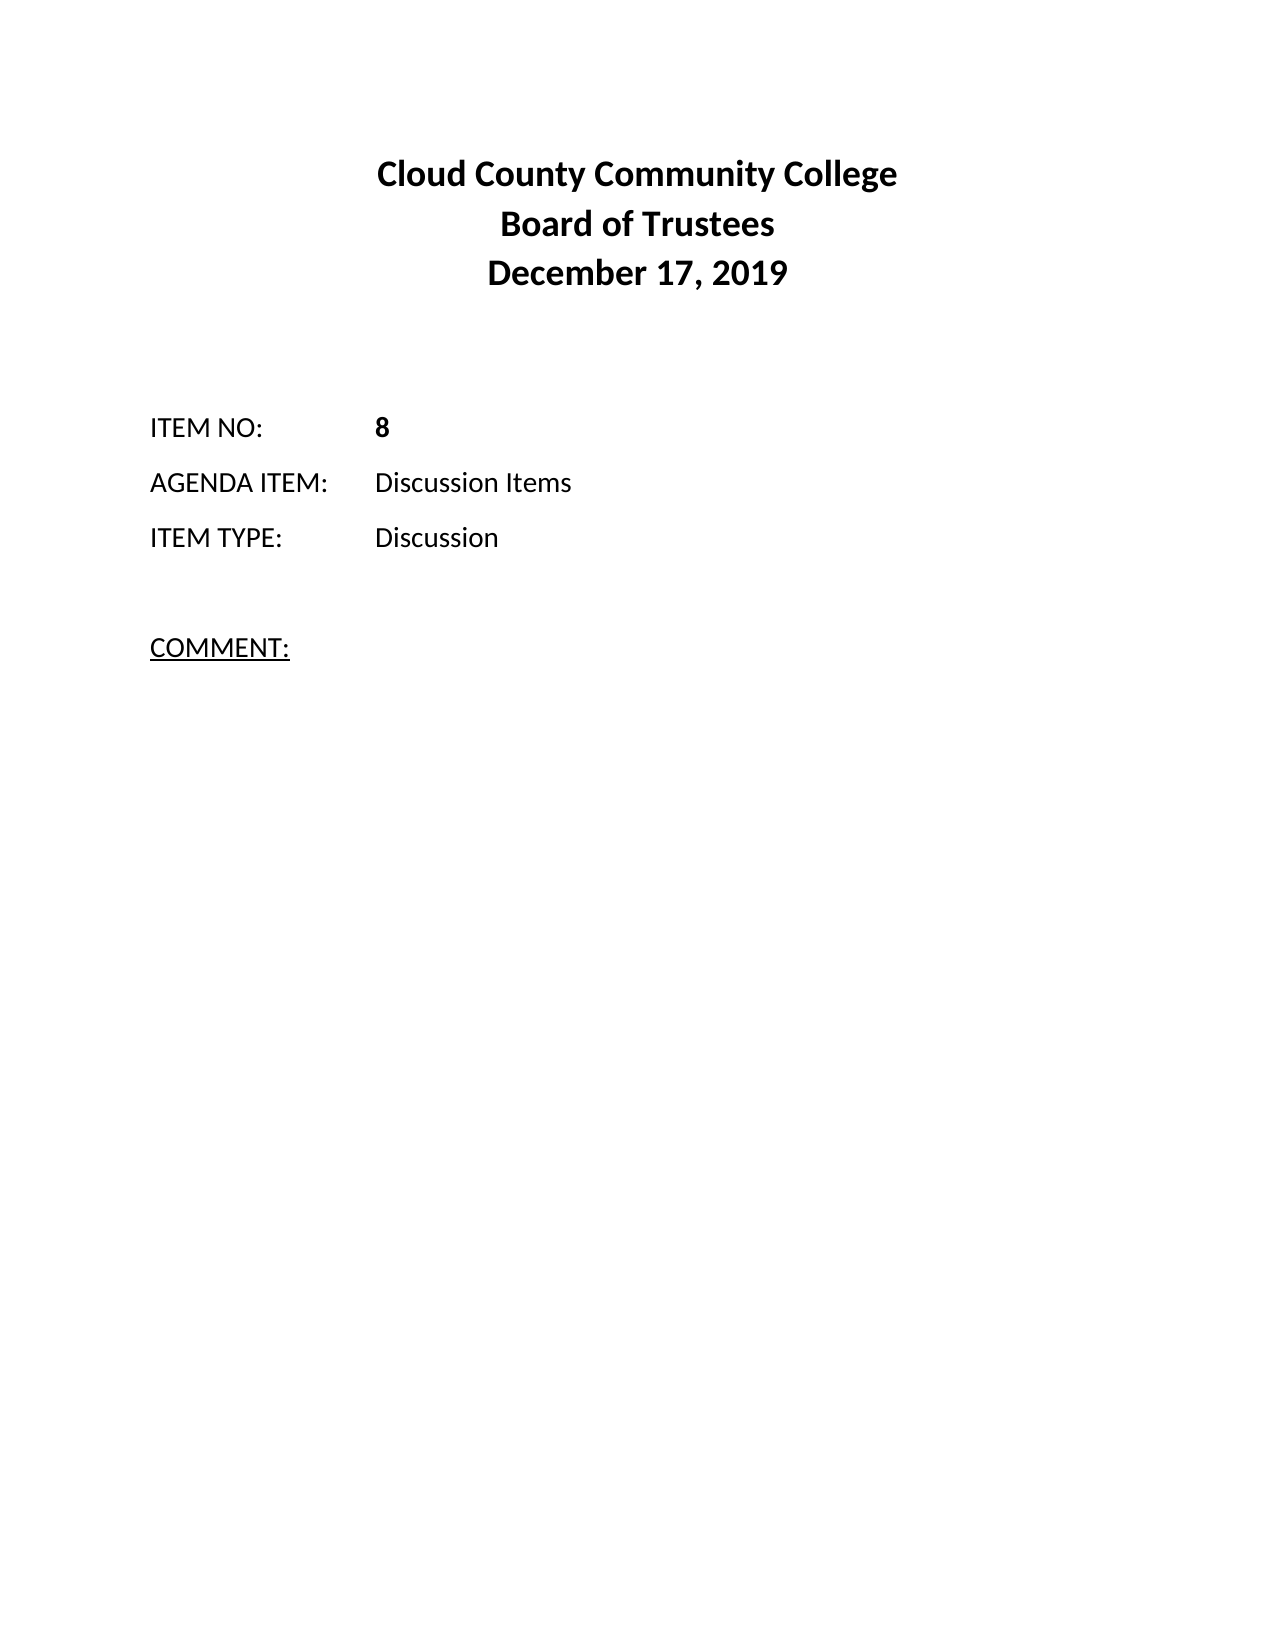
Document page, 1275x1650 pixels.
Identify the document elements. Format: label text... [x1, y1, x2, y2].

text Board of Trustees [150, 199, 1125, 245]
text December 17, 2019 [150, 249, 1125, 295]
text COMMENT: [150, 629, 1125, 665]
text ITEM TYPE: Discussion [150, 519, 1125, 554]
text Cloud County Community College [150, 150, 1125, 196]
text AGENDA ITEM: Discussion Items [150, 464, 1125, 499]
text ITEM NO: 8 [150, 409, 1125, 444]
